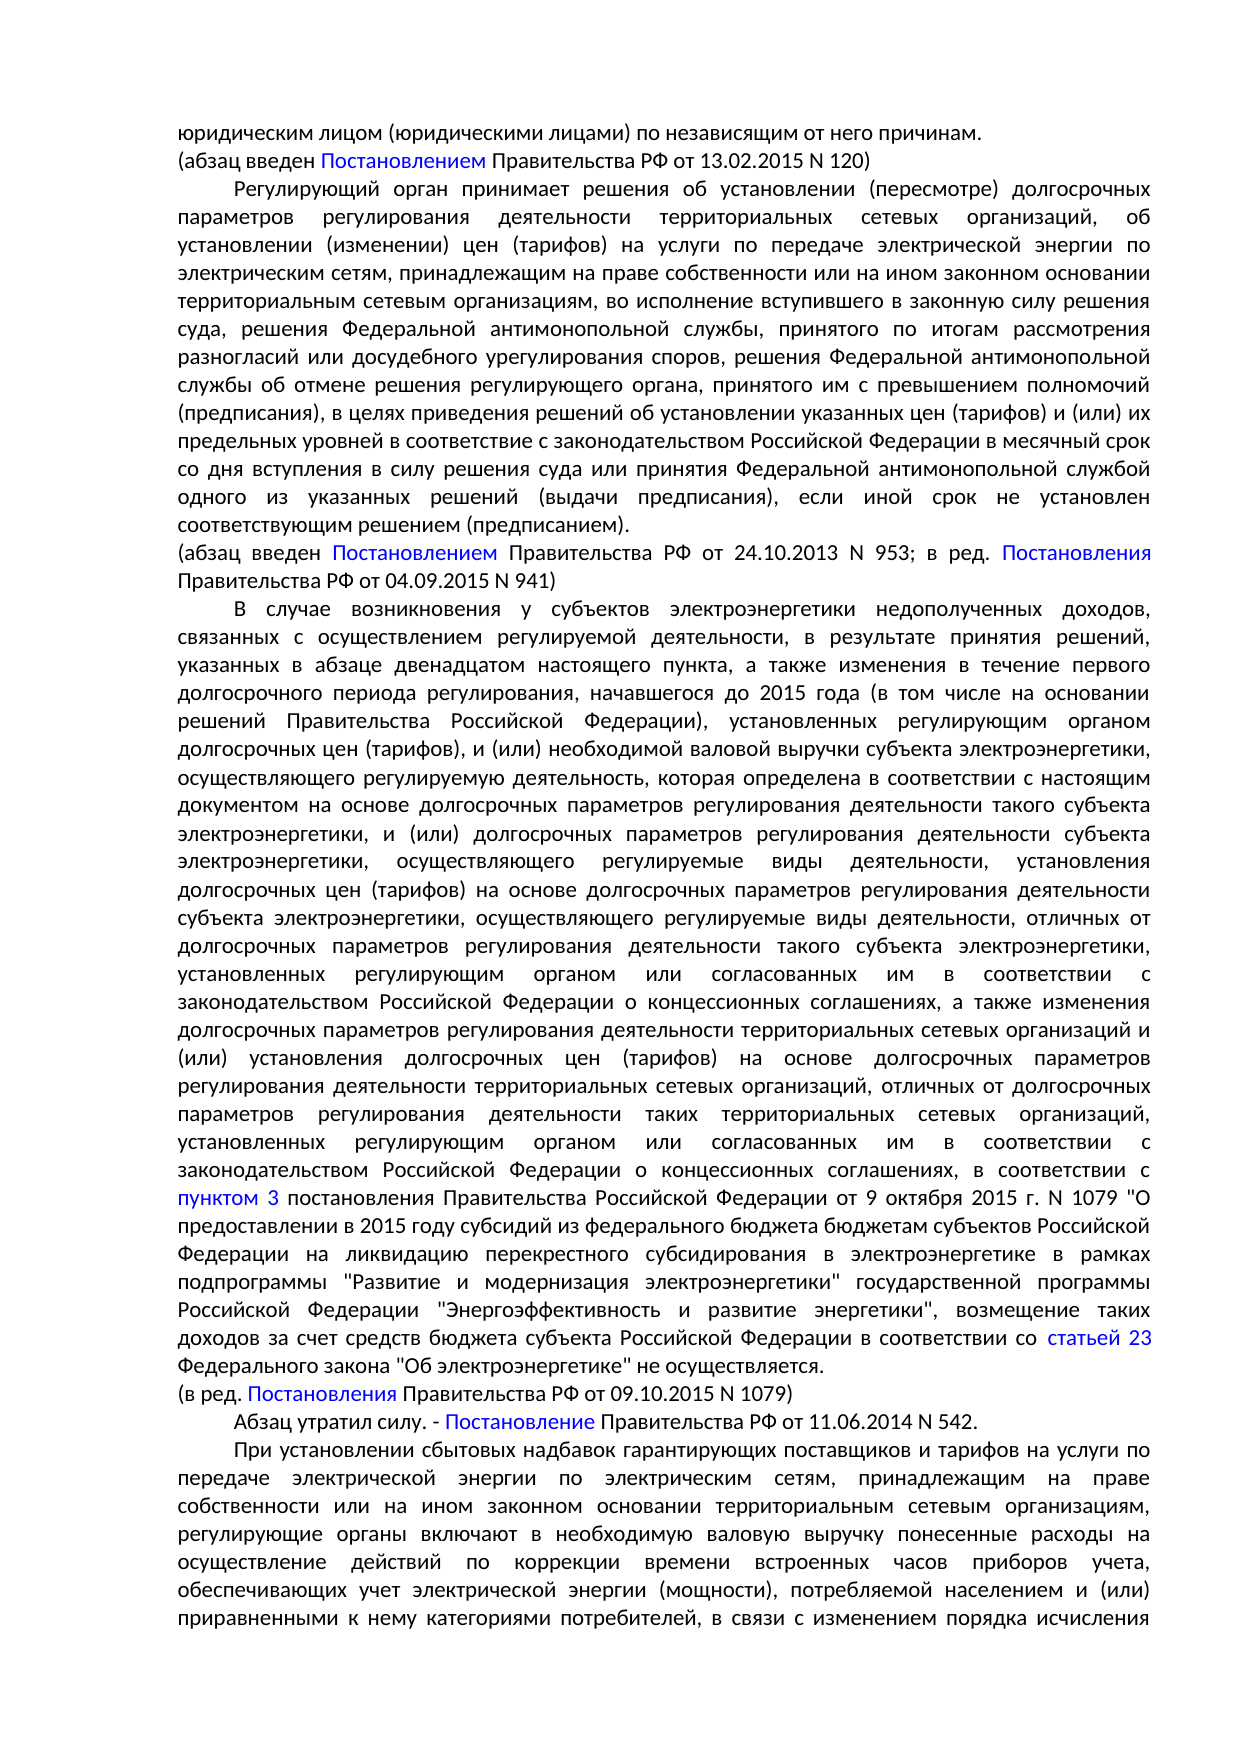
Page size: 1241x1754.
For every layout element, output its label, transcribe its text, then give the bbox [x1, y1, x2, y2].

text (в ред. Постановления Правительства РФ от 09.10.2015 N 1079) [177, 1379, 1152, 1407]
text Абзац утратил силу. - Постановление Правительства РФ от 11.06.2014 N 542. [177, 1407, 1152, 1435]
text (абзац введен Постановлением Правительства РФ от 13.02.2015 N 120) [177, 146, 1152, 174]
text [177, 1435, 1152, 1631]
text (абзац введен Постановлением Правительства РФ от 24.10.2013 N 953; в ред. Постановления Правительства РФ от 04.09.2015 N 941) [177, 538, 1152, 594]
text Регулирующий орган принимает решения об установлении (пересмотре) долгосрочных параметров регулирования деятельности территориальных сетевых организаций, об установлении (изменении) цен (тарифов) на услуги по передаче электрической энергии по электрическим сетям, принадлежащим на праве собственности или на ином законном основании территориальным сетевым организациям, во исполнение вступившего в законную силу решения суда, решения Федеральной антимонопольной службы, принятого по итогам рассмотрения разногласий или досудебного урегулирования споров, решения Федеральной антимонопольной службы об отмене решения регулирующего органа, принятого им с превышением полномочий (предписания), в целях приведения решений об установлении указанных цен (тарифов) и (или) их предельных уровней в соответствие с законодательством Российской Федерации в месячный срок со дня вступления в силу решения суда или принятия Федеральной антимонопольной службой одного из указанных решений (выдачи предписания), если иной срок не установлен соответствующим решением (предписанием). [177, 174, 1152, 538]
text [177, 118, 1152, 146]
text В случае возникновения у субъектов электроэнергетики недополученных доходов, связанных с осуществлением регулируемой деятельности, в результате принятия решений, указанных в абзаце двенадцатом настоящего пункта, а также изменения в течение первого долгосрочного периода регулирования, начавшегося до 2015 года (в том числе на основании решений Правительства Российской Федерации), установленных регулирующим органом долгосрочных цен (тарифов), и (или) необходимой валовой выручки субъекта электроэнергетики, осуществляющего регулируемую деятельность, которая определена в соответствии с настоящим документом на основе долгосрочных параметров регулирования деятельности такого субъекта электроэнергетики, и (или) долгосрочных параметров регулирования деятельности субъекта электроэнергетики, осуществляющего регулируемые виды деятельности, установления долгосрочных цен (тарифов) на основе долгосрочных параметров регулирования деятельности субъекта электроэнергетики, осуществляющего регулируемые виды деятельности, отличных от долгосрочных параметров регулирования деятельности такого субъекта электроэнергетики, установленных регулирующим органом или согласованных им в соответствии с законодательством Российской Федерации о концессионных соглашениях, а также изменения долгосрочных параметров регулирования деятельности территориальных сетевых организаций и (или) установления долгосрочных цен (тарифов) на основе долгосрочных параметров регулирования деятельности территориальных сетевых организаций, отличных от долгосрочных параметров регулирования деятельности таких территориальных сетевых организаций, установленных регулирующим органом или согласованных им в соответствии с законодательством Российской Федерации о концессионных соглашениях, в соответствии с пунктом 3 постановления Правительства Российской Федерации от 9 октября 2015 г. N 1079 "О предоставлении в 2015 году субсидий из федерального бюджета бюджетам субъектов Российской Федерации на ликвидацию перекрестного субсидирования в электроэнергетике в рамках подпрограммы "Развитие и модернизация электроэнергетики" государственной программы Российской Федерации "Энергоэффективность и развитие энергетики", возмещение таких доходов за счет средств бюджета субъекта Российской Федерации в соответствии со статьей 23 Федерального закона "Об электроэнергетике" не осуществляется. [177, 594, 1152, 1379]
